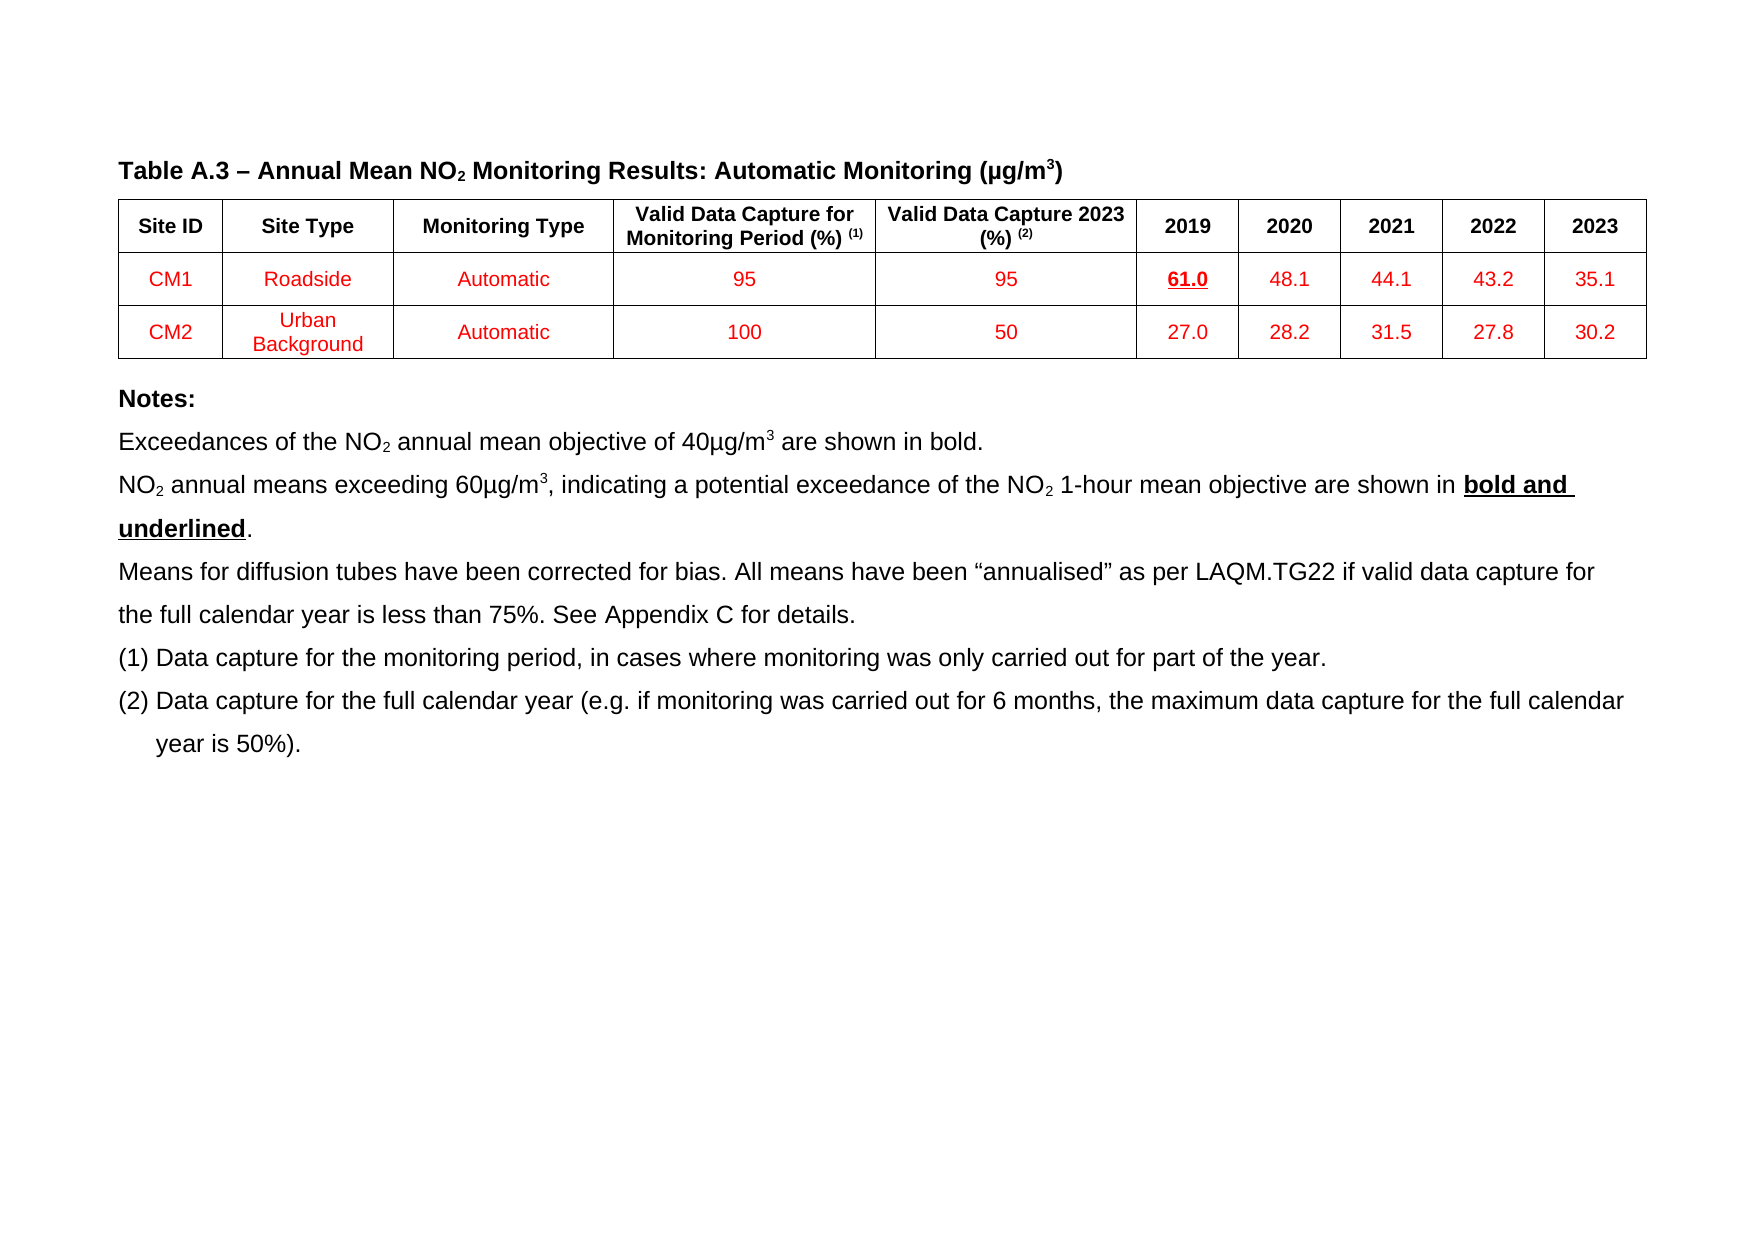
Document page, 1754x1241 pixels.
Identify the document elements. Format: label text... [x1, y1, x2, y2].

table_header 2019 [1137, 200, 1238, 252]
table_header Site Type [223, 200, 393, 252]
text NO2 annual means exceeding 60µg/m3, indicating a potential exceedance of the NO2 1-hour mean objective are shown in bold and underlined. [118, 470, 1636, 542]
table_cell Automatic [394, 253, 613, 305]
table_cell 30.2 [1545, 306, 1646, 358]
list Data capture for the full calendar year (e.g. if monitoring was carried out for 6 months, the maximum data capture for the full calendar year is 50%). [118, 686, 1636, 758]
table_cell 100 [614, 306, 875, 358]
text Table A.3 – Annual Mean NO2 Monitoring Results: Automatic Monitoring (µg/m3) [118, 156, 1636, 184]
table_cell 28.2 [1239, 306, 1340, 358]
table_cell CM2 [119, 306, 222, 358]
table_header 2023 [1545, 200, 1646, 252]
text Notes: [118, 384, 1636, 413]
list Data capture for the monitoring period, in cases where monitoring was only carried out for part of the year. [118, 643, 1636, 672]
text Means for diffusion tubes have been corrected for bias. All means have been “annualised” as per LAQM.TG22 if valid data capture for the full calendar year is less than 75%. See Appendix C for details. [118, 557, 1636, 628]
table_header Monitoring Type [394, 200, 613, 252]
table_header 2021 [1341, 200, 1442, 252]
table_cell 44.1 [1341, 253, 1442, 305]
table_cell CM1 [119, 253, 222, 305]
table_cell 95 [614, 253, 875, 305]
table_cell 43.2 [1443, 253, 1544, 305]
table_header 2022 [1443, 200, 1544, 252]
table_header Site ID [119, 200, 222, 252]
table_header Valid Data Capture for Monitoring Period (%) (1) [614, 200, 875, 252]
table_cell Roadside [223, 253, 393, 305]
table_cell 31.5 [1341, 306, 1442, 358]
table_cell 27.8 [1443, 306, 1544, 358]
table_cell 50 [876, 306, 1136, 358]
table_header 2020 [1239, 200, 1340, 252]
table_cell 48.1 [1239, 253, 1340, 305]
table_cell 27.0 [1137, 306, 1238, 358]
table_cell 61.0 [1137, 253, 1238, 305]
text Exceedances of the NO2 annual mean objective of 40µg/m3 are shown in bold. [118, 427, 1636, 456]
table_cell Urban Background [223, 306, 393, 358]
table_cell 95 [876, 253, 1136, 305]
table_header Valid Data Capture 2023 (%) (2) [876, 200, 1136, 252]
table_cell Automatic [394, 306, 613, 358]
table_cell 35.1 [1545, 253, 1646, 305]
